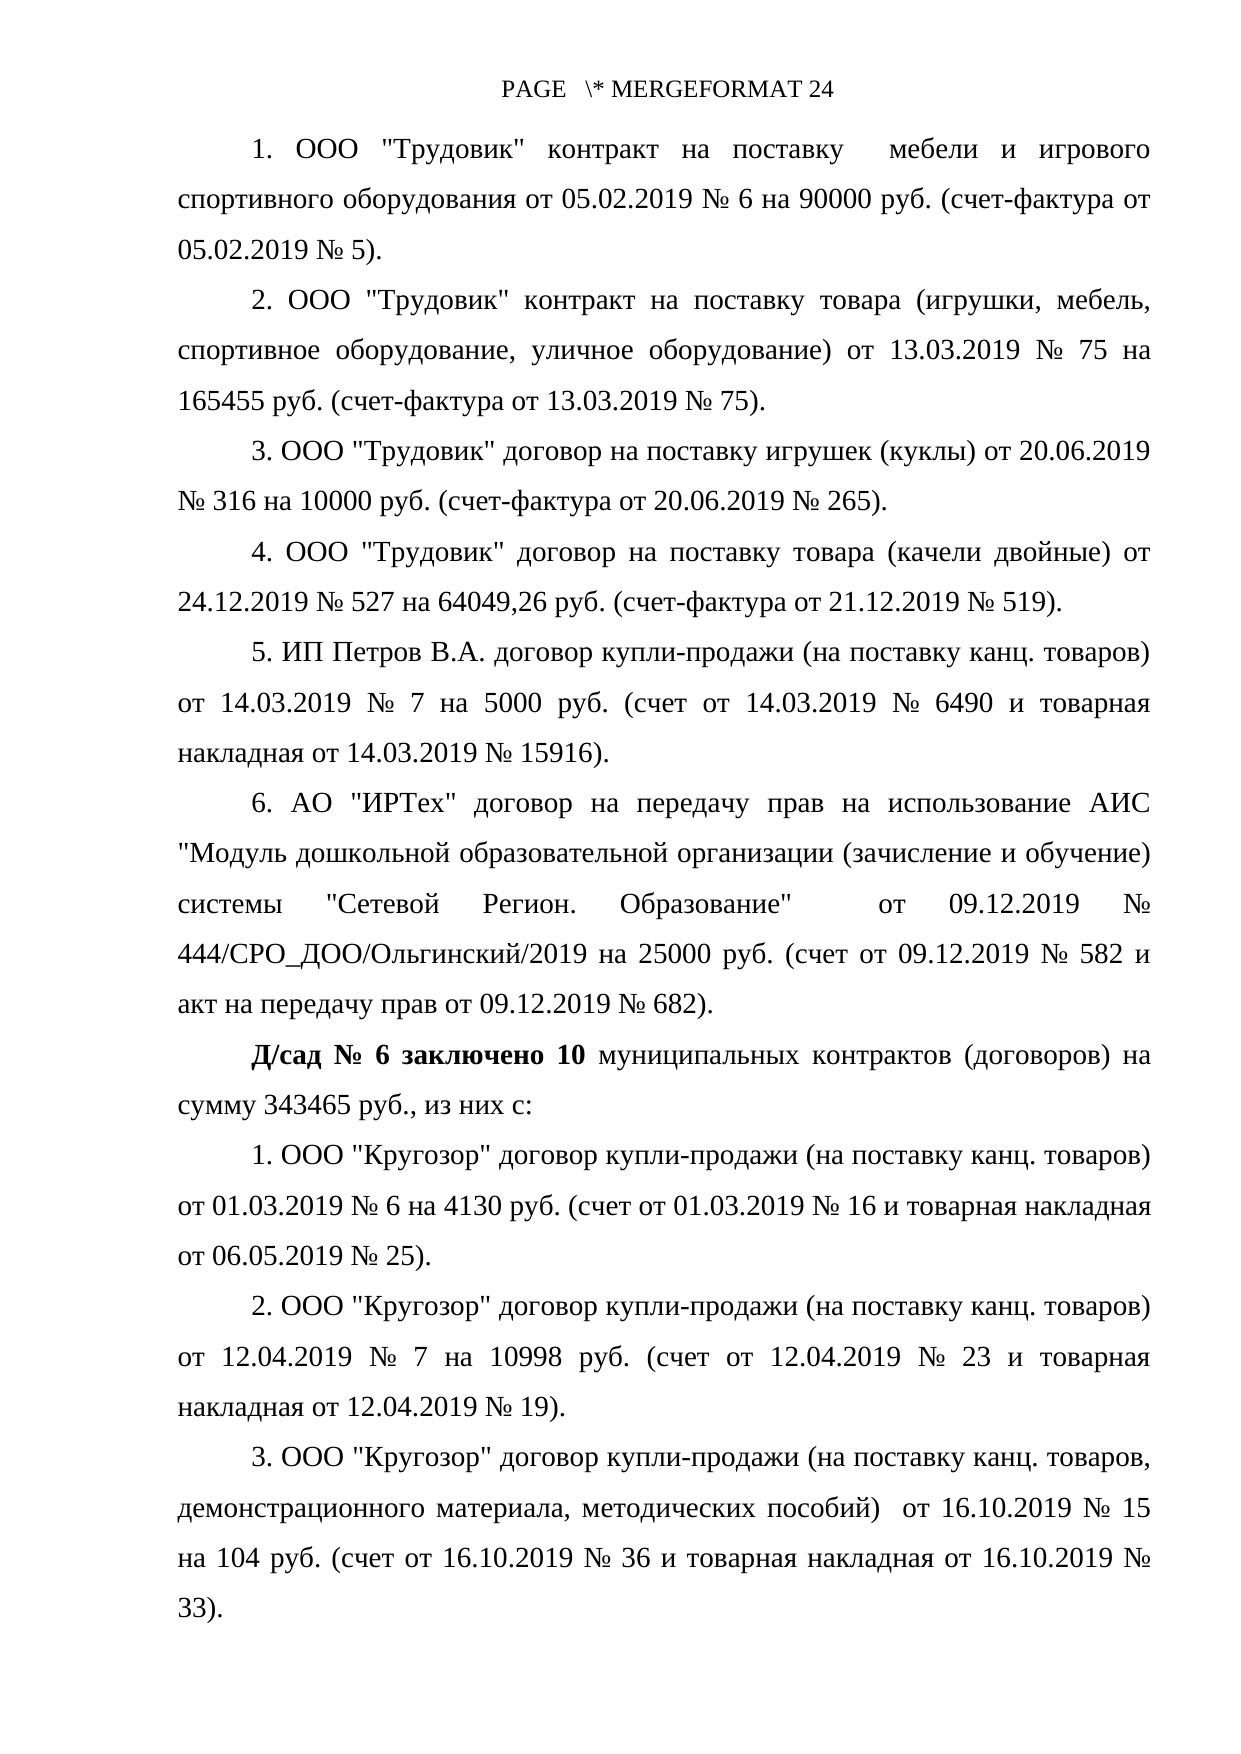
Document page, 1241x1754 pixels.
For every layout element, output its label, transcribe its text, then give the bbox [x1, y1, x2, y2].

text 5. ИП Петров В.А. договор купли-продажи (на поставку канц. товаров) от 14.03.2019 № 7 на 5000 руб. (счет от 14.03.2019 № 6490 и товарная накладная от 14.03.2019 № 15916). [177, 634, 1152, 768]
text 4. ООО "Трудовик" договор на поставку товара (качели двойные) от 24.12.2019 № 527 на 64049,26 руб. (счет-фактура от 21.12.2019 № 519). [177, 534, 1152, 618]
text 1. ООО "Кругозор" договор купли-продажи (на поставку канц. товаров) от 01.03.2019 № 6 на 4130 руб. (счет от 01.03.2019 № 16 и товарная накладная от 06.05.2019 № 25). [177, 1137, 1152, 1272]
text 3. ООО "Кругозор" договор купли-продажи (на поставку канц. товаров, демонстрационного материала, методических пособий) от 16.10.2019 № 15 на 104 руб. (счет от 16.10.2019 № 36 и товарная накладная от 16.10.2019 № 33). [177, 1439, 1152, 1624]
text 6. АО "ИРТех" договор на передачу прав на использование АИС "Модуль дошкольной образовательной организации (зачисление и обучение) системы "Сетевой Регион. Образование" от 09.12.2019 № 444/СРО_ДОО/Ольгинский/2019 на 25000 руб. (счет от 09.12.2019 № 582 и акт на передачу прав от 09.12.2019 № 682). [177, 785, 1152, 1020]
text 2. ООО "Кругозор" договор купли-продажи (на поставку канц. товаров) от 12.04.2019 № 7 на 10998 руб. (счет от 12.04.2019 № 23 и товарная накладная от 12.04.2019 № 19). [177, 1288, 1152, 1423]
text Д/сад № 6 заключено 10 муниципальных контрактов (договоров) на сумму 343465 руб., из них с: [177, 1037, 1152, 1121]
text 1. ООО "Трудовик" контракт на поставку мебели и игрового спортивного оборудования от 05.02.2019 № 6 на 90000 руб. (счет-фактура от 05.02.2019 № 5). [177, 131, 1152, 265]
text 3. ООО "Трудовик" договор на поставку игрушек (куклы) от 20.06.2019 № 316 на 10000 руб. (счет-фактура от 20.06.2019 № 265). [177, 433, 1152, 517]
text 2. ООО "Трудовик" контракт на поставку товара (игрушки, мебель, спортивное оборудование, уличное оборудование) от 13.03.2019 № 75 на 165455 руб. (счет-фактура от 13.03.2019 № 75). [177, 282, 1152, 416]
